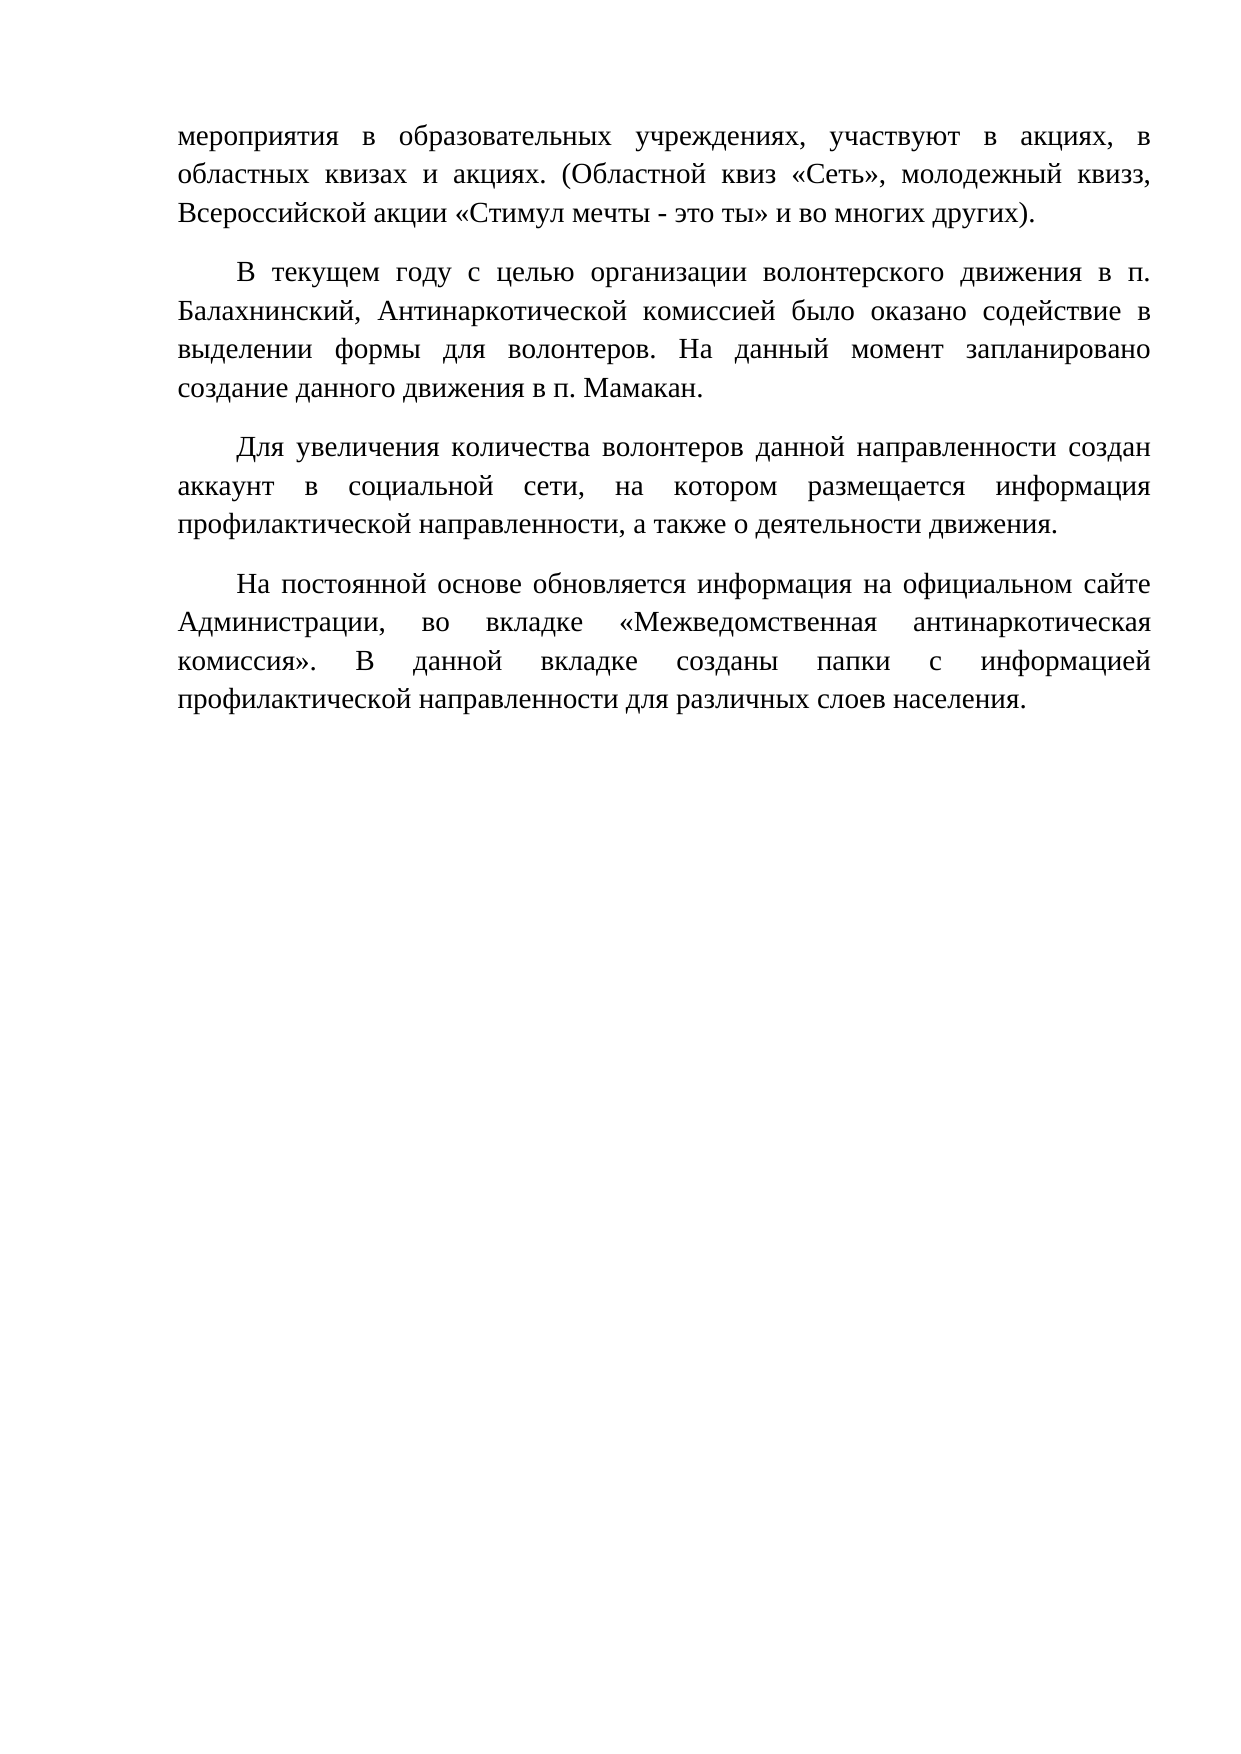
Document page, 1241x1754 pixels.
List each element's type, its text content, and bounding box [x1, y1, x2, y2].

text В текущем году с целью организации волонтерского движения в п. Балахнинский, Антинаркотической комиссией было оказано содействие в выделении формы для волонтеров. На данный момент запланировано создание данного движения в п. Мамакан. [177, 254, 1152, 404]
text Для увеличения количества волонтеров данной направленности создан аккаунт в социальной сети, на котором размещается информация профилактической направленности, а также о деятельности движения. [177, 429, 1152, 540]
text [177, 118, 1152, 229]
text На постоянной основе обновляется информация на официальном сайте Администрации, во вкладке «Межведомственная антинаркотическая комиссия». В данной вкладке созданы папки с информацией профилактической направленности для различных слоев населения. [177, 566, 1152, 715]
